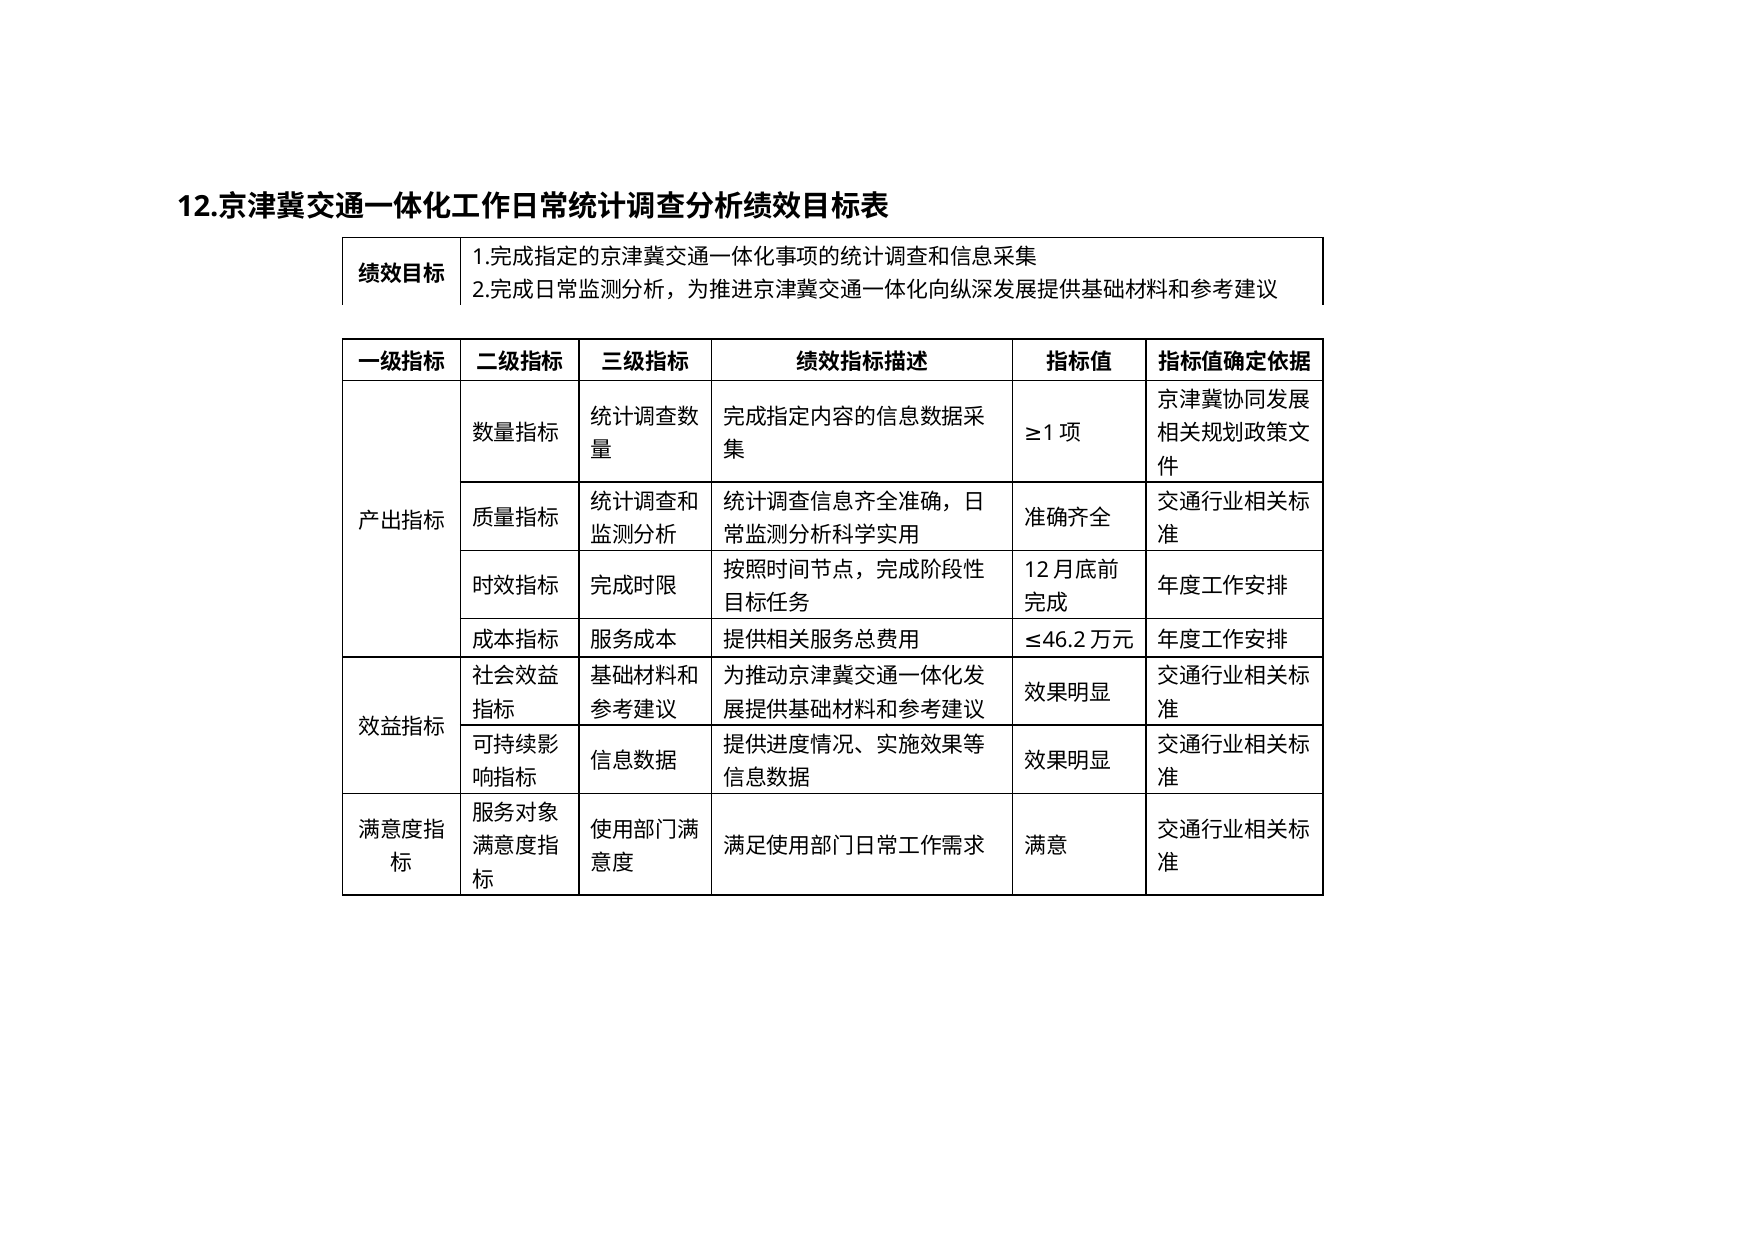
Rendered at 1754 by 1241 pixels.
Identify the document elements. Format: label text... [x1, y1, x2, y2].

table_cell 提供相关服务总费用 [712, 619, 1012, 656]
table_header 绩效目标 [343, 238, 460, 305]
table_header 1.完成指定的京津冀交通一体化事项的统计调查和信息采集 2.完成日常监测分析，为推进京津冀交通一体化向纵深发展提供基础材料和参考建议 [461, 238, 1322, 305]
table_cell 完成时限 [580, 551, 711, 618]
table_cell 社会效益指标 [461, 658, 578, 724]
table_cell 满足使用部门日常工作需求 [712, 794, 1012, 894]
table_cell 年度工作安排 [1147, 551, 1322, 618]
table_header 一级指标 [343, 340, 460, 380]
table_cell ≥1项 [1013, 381, 1145, 481]
table_cell 统计调查和监测分析 [580, 483, 711, 549]
table_cell 效益指标 [343, 658, 460, 793]
table_cell 交通行业相关标准 [1147, 794, 1322, 894]
table_cell 效果明显 [1013, 658, 1145, 724]
table_cell 满意 [1013, 794, 1145, 894]
table_cell 服务成本 [580, 619, 711, 656]
table_cell 数量指标 [461, 381, 578, 481]
table_cell 12月底前完成 [1013, 551, 1145, 618]
table_cell 满意度指标 [343, 794, 460, 894]
table_cell 京津冀协同发展相关规划政策文件 [1147, 381, 1322, 481]
table_cell 质量指标 [461, 483, 578, 549]
table_cell 时效指标 [461, 551, 578, 618]
table_cell 信息数据 [580, 726, 711, 793]
table_header 指标值确定依据 [1147, 340, 1322, 380]
table_cell 产出指标 [343, 381, 460, 656]
table_cell 完成指定内容的信息数据采集 [712, 381, 1012, 481]
table_cell 为推动京津冀交通一体化发展提供基础材料和参考建议 [712, 658, 1012, 724]
table_cell 基础材料和参考建议 [580, 658, 711, 724]
table_cell 按照时间节点，完成阶段性目标任务 [712, 551, 1012, 618]
table_cell 交通行业相关标准 [1147, 726, 1322, 793]
table_cell ≤46.2万元 [1013, 619, 1145, 656]
table_cell 提供进度情况、实施效果等信息数据 [712, 726, 1012, 793]
table_cell 交通行业相关标准 [1147, 658, 1322, 724]
table_cell 交通行业相关标准 [1147, 483, 1322, 549]
table_cell 准确齐全 [1013, 483, 1145, 549]
table_cell 统计调查信息齐全准确，日常监测分析科学实用 [712, 483, 1012, 549]
table_cell 统计调查数量 [580, 381, 711, 481]
table_header 指标值 [1013, 340, 1145, 380]
table_cell 效果明显 [1013, 726, 1145, 793]
table_cell 可持续影响指标 [461, 726, 578, 793]
text 12.京津冀交通一体化工作日常统计调查分析绩效目标表 [118, 170, 1547, 237]
table_cell 成本指标 [461, 619, 578, 656]
table_header 绩效指标描述 [712, 340, 1012, 380]
table_cell 使用部门满意度 [580, 794, 711, 894]
table_cell 服务对象满意度指标 [461, 794, 578, 894]
table_header 三级指标 [580, 340, 711, 380]
table_cell 年度工作安排 [1147, 619, 1322, 656]
table_header 二级指标 [461, 340, 578, 380]
